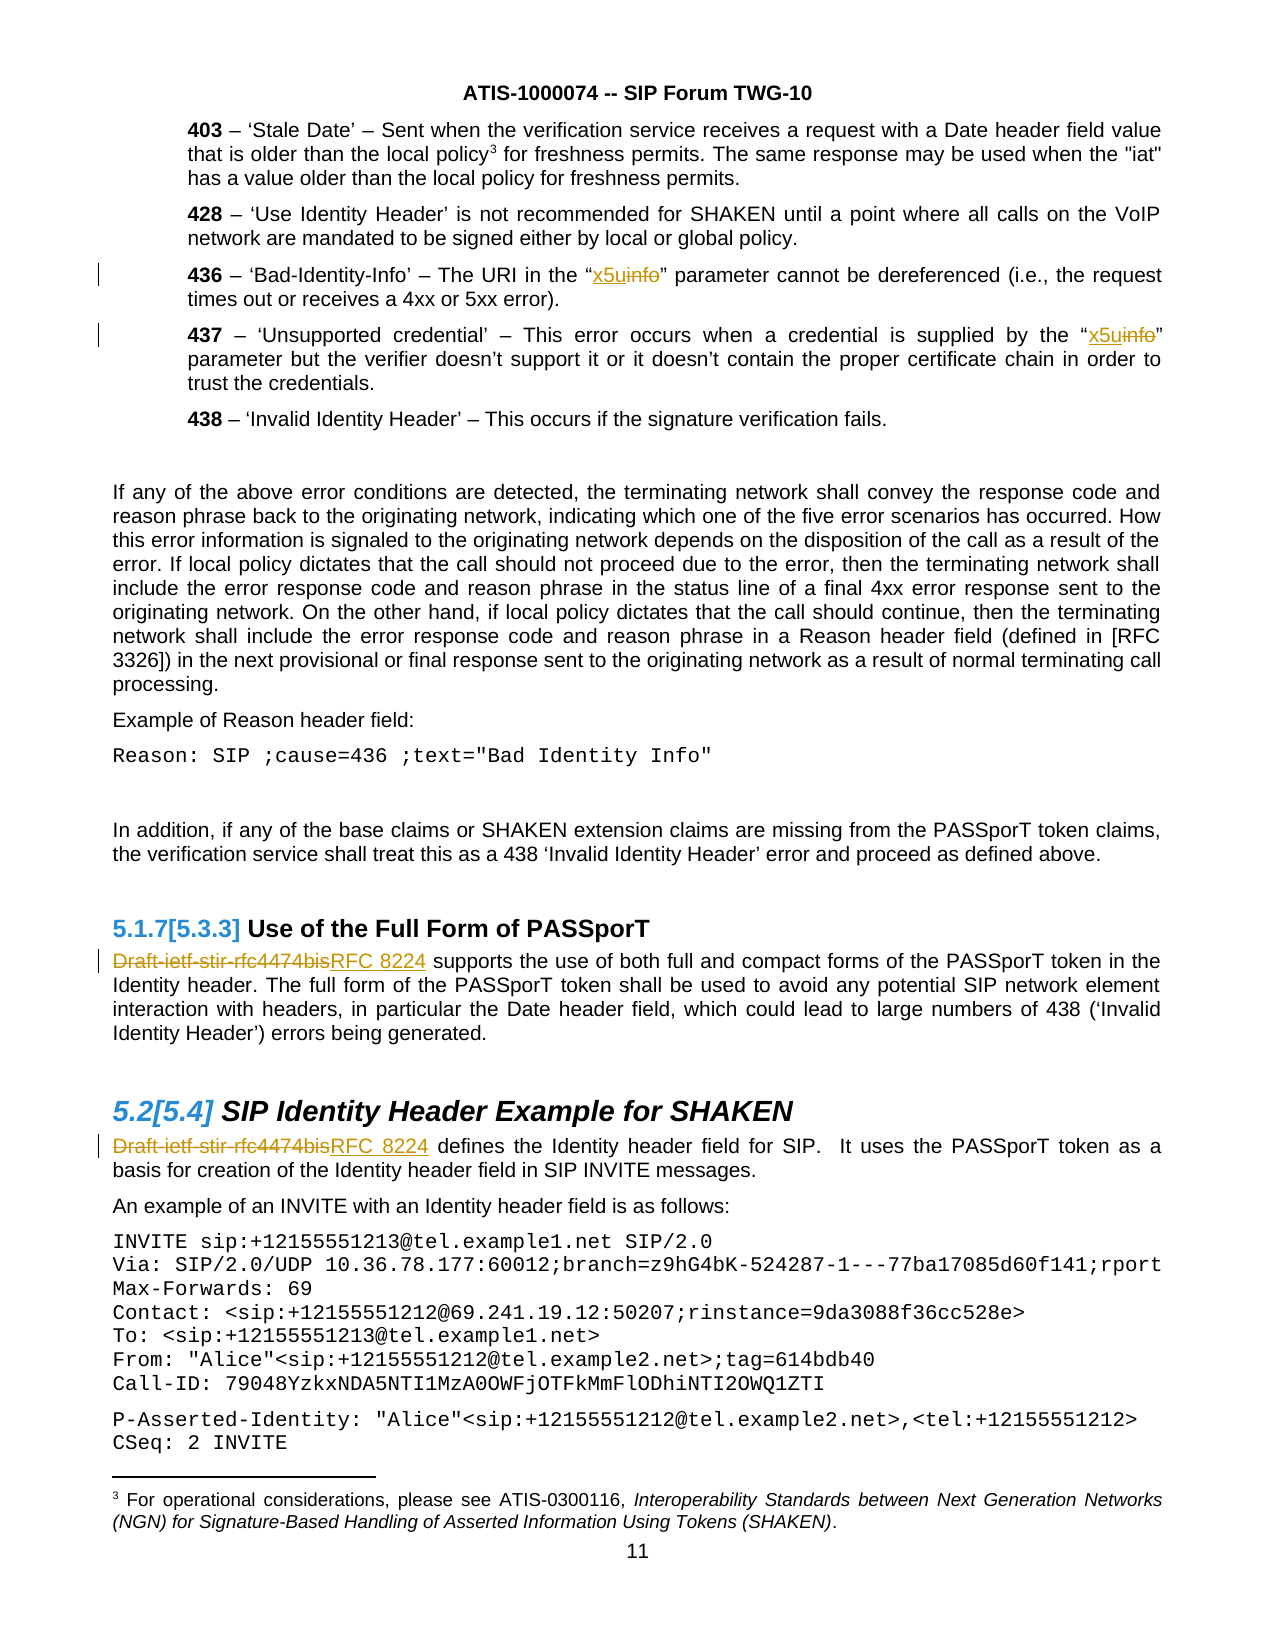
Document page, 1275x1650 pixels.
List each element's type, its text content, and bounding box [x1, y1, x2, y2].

subtitle SIP Identity Header Example for SHAKEN [112, 1094, 1162, 1128]
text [112, 1409, 1162, 1456]
text Reason: SIP ;cause=436 ;text="Bad Identity Info" [112, 745, 1162, 768]
text In addition, if any of the base claims or SHAKEN extension claims are missing from the PASSporT token claims, the verification service shall treat this as a 438 ‘Invalid Identity Header’ error and proceed as defined above. [112, 817, 1162, 865]
text 438 – ‘Invalid Identity Header’ – This occurs if the signature verification fails. [187, 407, 1162, 431]
text defines the Identity header field for SIP. It uses the PASSporT token as a basis for creation of the Identity header field in SIP INVITE messages. [112, 1134, 1162, 1182]
text 403 – ‘Stale Date’ – Sent when the verification service receives a request with a Date header field value that is older than the local policy for freshness permits. The same response may be used when the "iat" has a value older than the local policy for freshness permits. [187, 118, 1162, 189]
text Example of Reason header field: [112, 708, 1162, 732]
text 428 – ‘Use Identity Header’ is not recommended for SHAKEN until a point where all calls on the VoIP network are mandated to be signed either by local or global policy. [187, 202, 1162, 250]
text If any of the above error conditions are detected, the terminating network shall convey the response code and reason phrase back to the originating network, indicating which one of the five error scenarios has occurred. How this error information is signaled to the originating network depends on the disposition of the call as a result of the error. If local policy dictates that the call should not proceed due to the error, then the terminating network shall include the error response code and reason phrase in the status line of a final 4xx error response sent to the originating network. On the other hand, if local policy dictates that the call should continue, then the terminating network shall include the error response code and reason phrase in a Reason header field (defined in [RFC 3326]) in the next provisional or final response sent to the originating network as a result of normal terminating call processing. [112, 480, 1162, 696]
text INVITE sip:+12155551213@tel.example1.net SIP/2.0 Via: SIP/2.0/UDP 10.36.78.177:60012;branch=z9hG4bK-524287-1---77ba17085d60f141;rport Max-Forwards: 69 Contact: <sip:+12155551212@69.241.19.12:50207;rinstance=9da3088f36cc528e> To: <sip:+12155551213@tel.example1.net> From: "Alice"<sip:+12155551212@tel.example2.net>;tag=614bdb40 Call-ID: 79048YzkxNDA5NTI1MzA0OWFjOTFkMmFlODhiNTI2OWQ1ZTI [112, 1231, 1162, 1396]
text 437 – ‘Unsupported credential’ – This error occurs when a credential is supplied by the “” parameter but the verifier doesn’t support it or it doesn’t contain the proper certificate chain in order to trust the credentials. [187, 323, 1162, 395]
subtitle Use of the Full Form of PASSporT [112, 914, 1162, 943]
text 436 – ‘Bad-Identity-Info’ – The URI in the “” parameter cannot be dereferenced (i.e., the request times out or receives a 4xx or 5xx error). [187, 262, 1162, 310]
text An example of an INVITE with an Identity header field is as follows: [112, 1194, 1162, 1218]
text supports the use of both full and compact forms of the PASSporT token in the Identity header. The full form of the PASSporT token shall be used to avoid any potential SIP network element interaction with headers, in particular the Date header field, which could lead to large numbers of 438 (‘Invalid Identity Header’) errors being generated. [112, 949, 1162, 1045]
